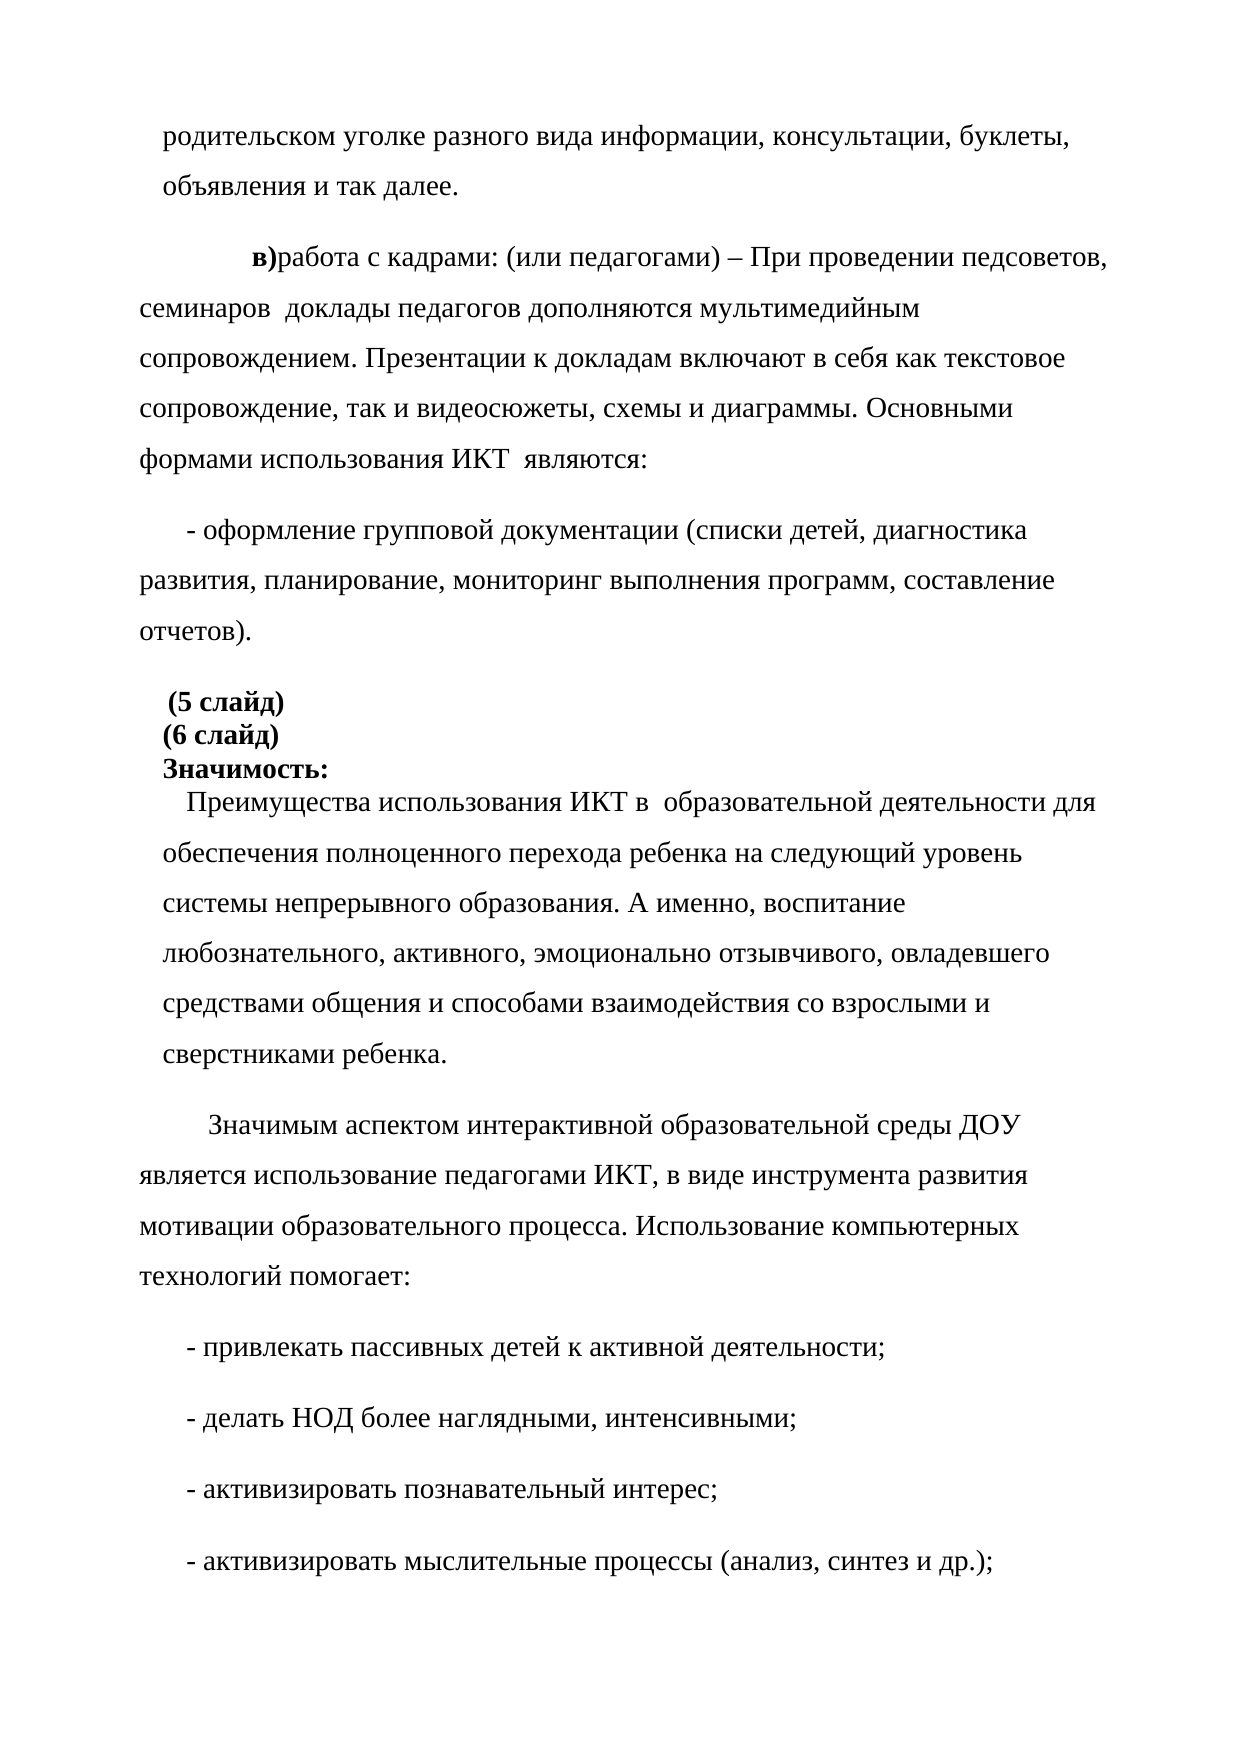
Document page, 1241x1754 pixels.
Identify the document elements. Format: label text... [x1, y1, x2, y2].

text Значимым аспектом интерактивной образовательной среды ДОУ является использование педагогами ИКТ, в виде инструмента развития мотивации образовательного процесса. Использование компьютерных технологий помогает: [139, 1107, 1122, 1292]
text - оформление групповой документации (списки детей, диагностика развития, планирование, мониторинг выполнения программ, составление отчетов). [139, 512, 1122, 646]
text Значимость: [162, 751, 1122, 784]
text Преимущества использования ИКТ в образовательной деятельности для обеспечения полноценного перехода ребенка на следующий уровень системы непрерывного образования. А именно, воспитание любознательного, активного, эмоционально отзывчивого, овладевшего средствами общения и способами взаимодействия со взрослыми и сверстниками ребенка. [162, 784, 1122, 1069]
text (5 слайд) [162, 684, 1122, 717]
text - активизировать мыслительные процессы (анализ, синтез и др.); [139, 1543, 1122, 1576]
text в)работа с кадрами: (или педагогами) – При проведении педсоветов, семинаров доклады педагогов дополняются мультимедийным сопровождением. Презентации к докладам включают в себя как текстовое сопровождение, так и видеосюжеты, схемы и диаграммы. Основными формами использования ИКТ являются: [139, 239, 1122, 474]
text (6 слайд) [162, 717, 1122, 751]
text - привлекать пассивных детей к активной деятельности; [139, 1329, 1122, 1363]
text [162, 118, 1122, 202]
text - делать НОД более наглядными, интенсивными; [139, 1400, 1122, 1434]
text - активизировать познавательный интерес; [139, 1471, 1122, 1505]
